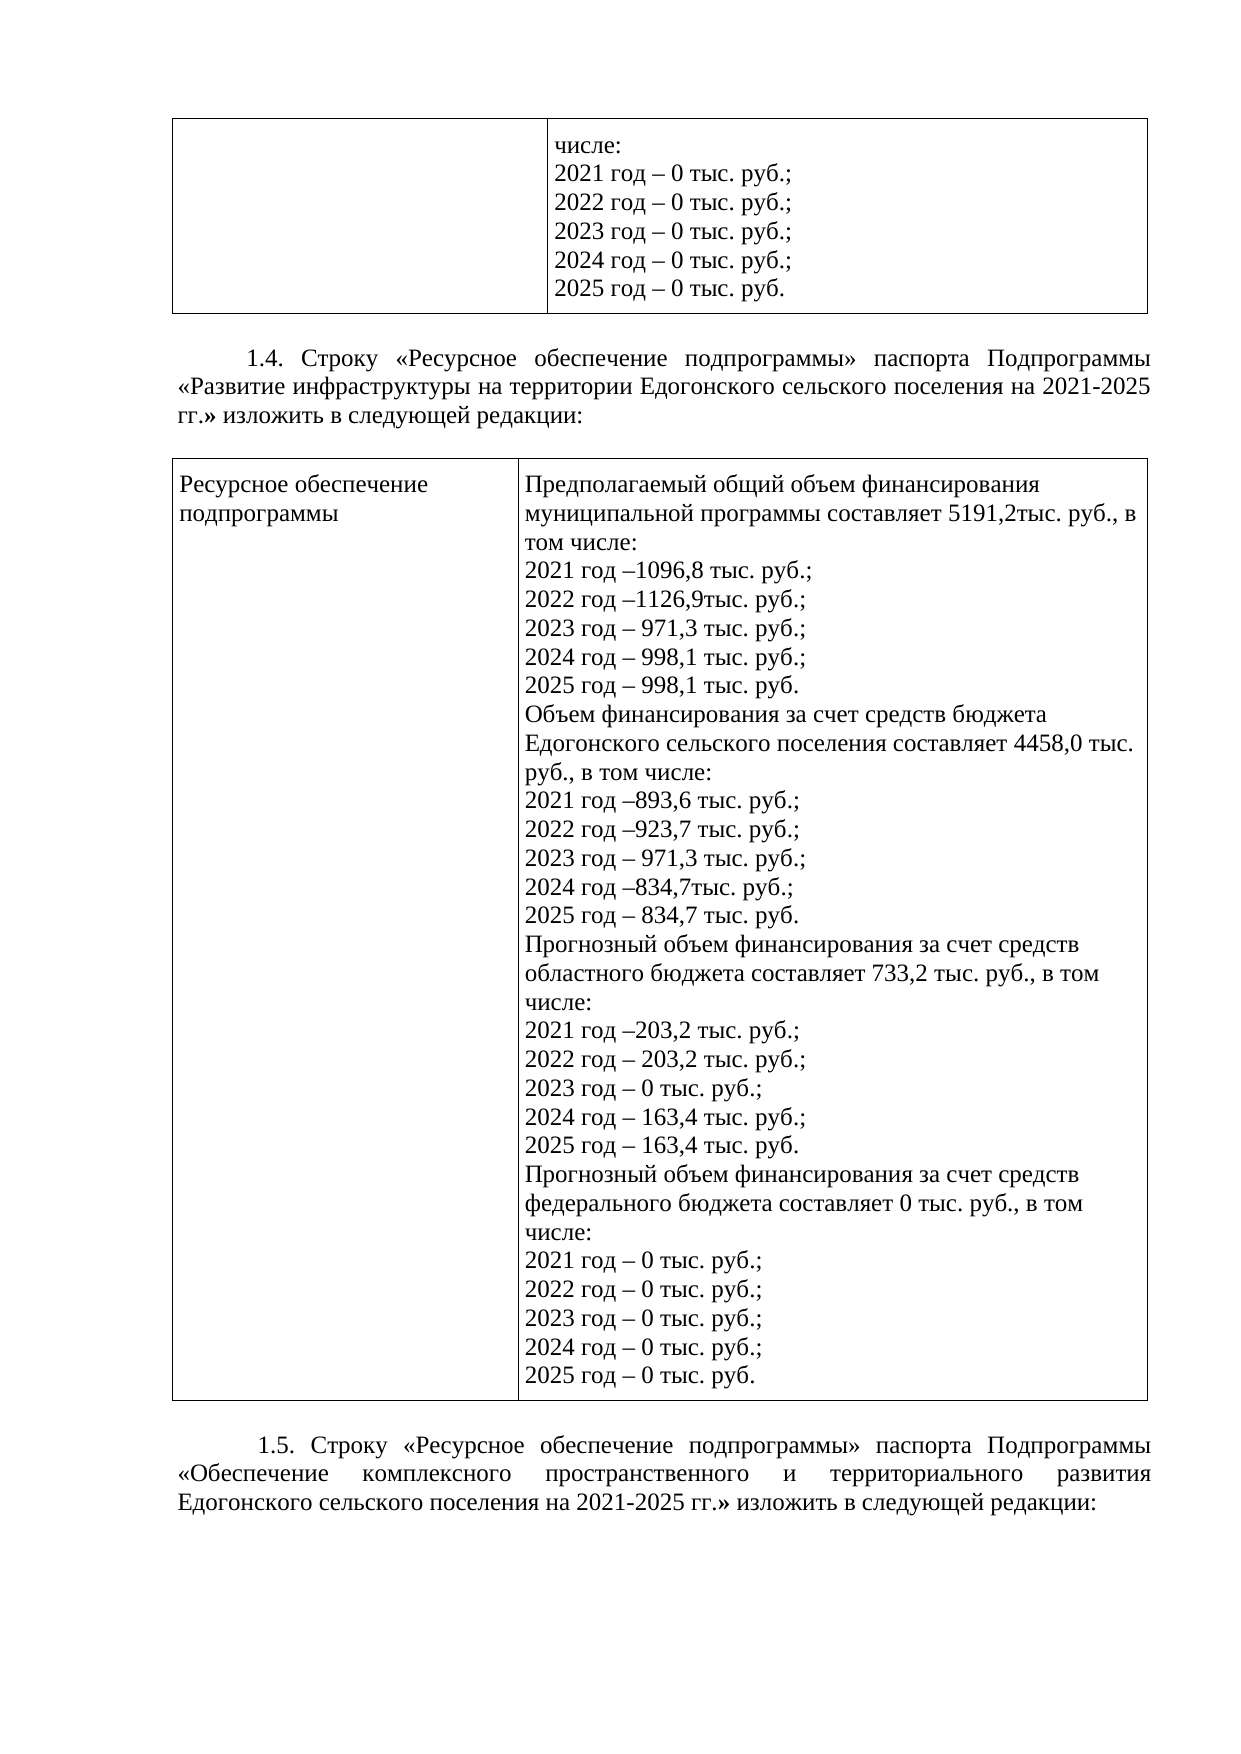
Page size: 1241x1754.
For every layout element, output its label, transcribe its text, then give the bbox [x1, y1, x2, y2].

table_header Ресурсное обеспечение подпрограммы [173, 459, 518, 1400]
text 1.5. Строку «Ресурсное обеспечение подпрограммы» паспорта Подпрограммы «Обеспечение комплексного пространственного и территориального развития Едогонского сельского поселения на 2021-2025 гг.» изложить в следующей редакции: [177, 1430, 1152, 1516]
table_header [548, 119, 1147, 313]
text 1.4. Строку «Ресурсное обеспечение подпрограммы» паспорта Подпрограммы «Развитие инфраструктуры на территории Едогонского сельского поселения на 2021-2025 гг.» изложить в следующей редакции: [177, 343, 1152, 429]
table_header Предполагаемый общий объем финансирования муниципальной программы составляет 5191,2тыс. руб., в том числе: 2021 год –1096,8 тыс. руб.; 2022 год –1126,9тыс. руб.; 2023 год – 971,3 тыс. руб.; 2024 год – 998,1 тыс. руб.; 2025 год – 998,1 тыс. руб. Объем финансирования за счет средств бюджета Едогонского сельского поселения составляет 4458,0 тыс. руб., в том числе: 2021 год –893,6 тыс. руб.; 2022 год –923,7 тыс. руб.; 2023 год – 971,3 тыс. руб.; 2024 год –834,7тыс. руб.; 2025 год – 834,7 тыс. руб. Прогнозный объем финансирования за счет средств областного бюджета составляет 733,2 тыс. руб., в том числе: 2021 год –203,2 тыс. руб.; 2022 год – 203,2 тыс. руб.; 2023 год – 0 тыс. руб.; 2024 год – 163,4 тыс. руб.; 2025 год – 163,4 тыс. руб. Прогнозный объем финансирования за счет средств федерального бюджета составляет 0 тыс. руб., в том числе: 2021 год – 0 тыс. руб.; 2022 год – 0 тыс. руб.; 2023 год – 0 тыс. руб.; 2024 год – 0 тыс. руб.; 2025 год – 0 тыс. руб. [519, 459, 1147, 1400]
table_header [173, 119, 547, 313]
